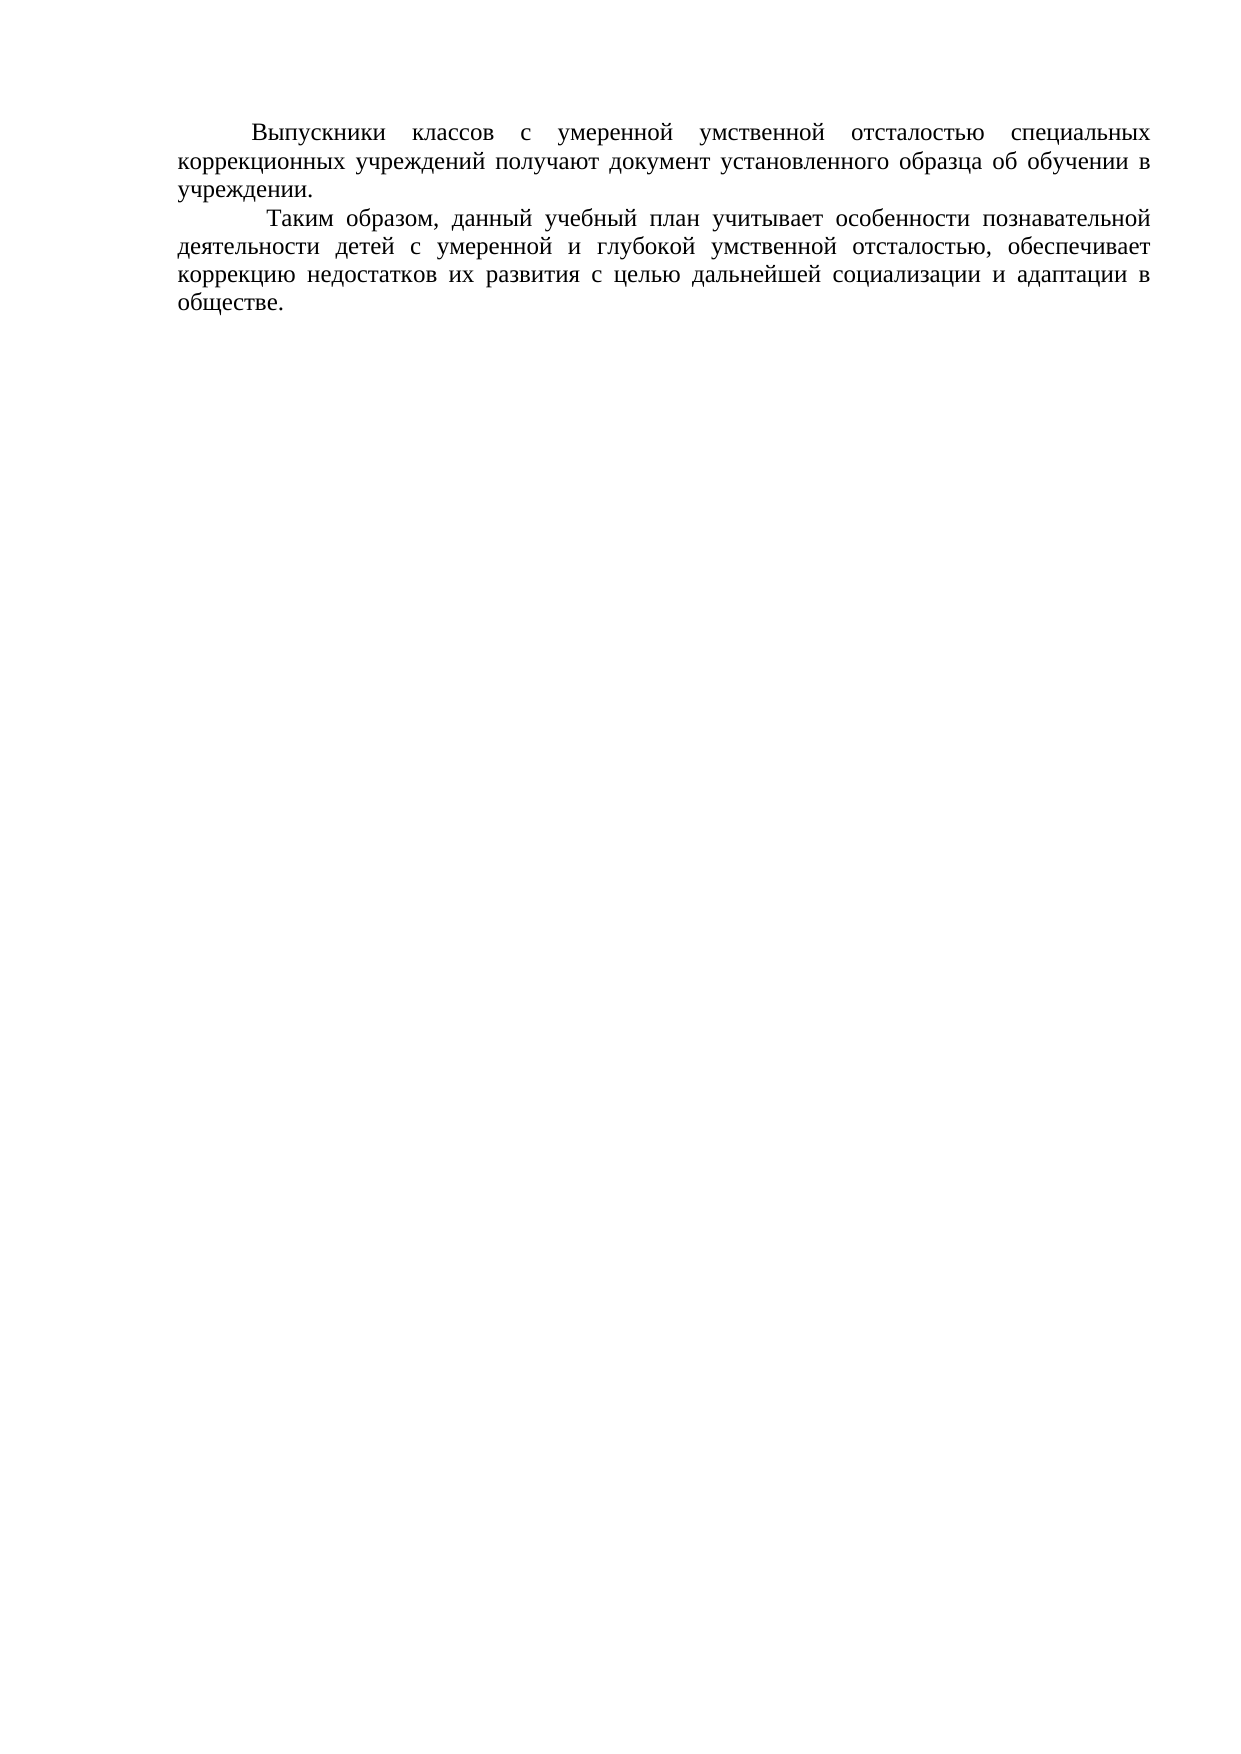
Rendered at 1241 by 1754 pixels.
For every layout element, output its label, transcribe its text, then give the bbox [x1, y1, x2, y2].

text Выпускники классов с умеренной умственной отсталостью специальных коррекционных учреждений получают документ установленного образца об обучении в учреждении. [177, 118, 1152, 203]
text Таким образом, данный учебный план учитывает особенности познавательной деятельности детей с умеренной и глубокой умственной отсталостью, обеспечивает коррекцию недостатков их развития с целью дальнейшей социализации и адаптации в обществе. [177, 204, 1152, 316]
